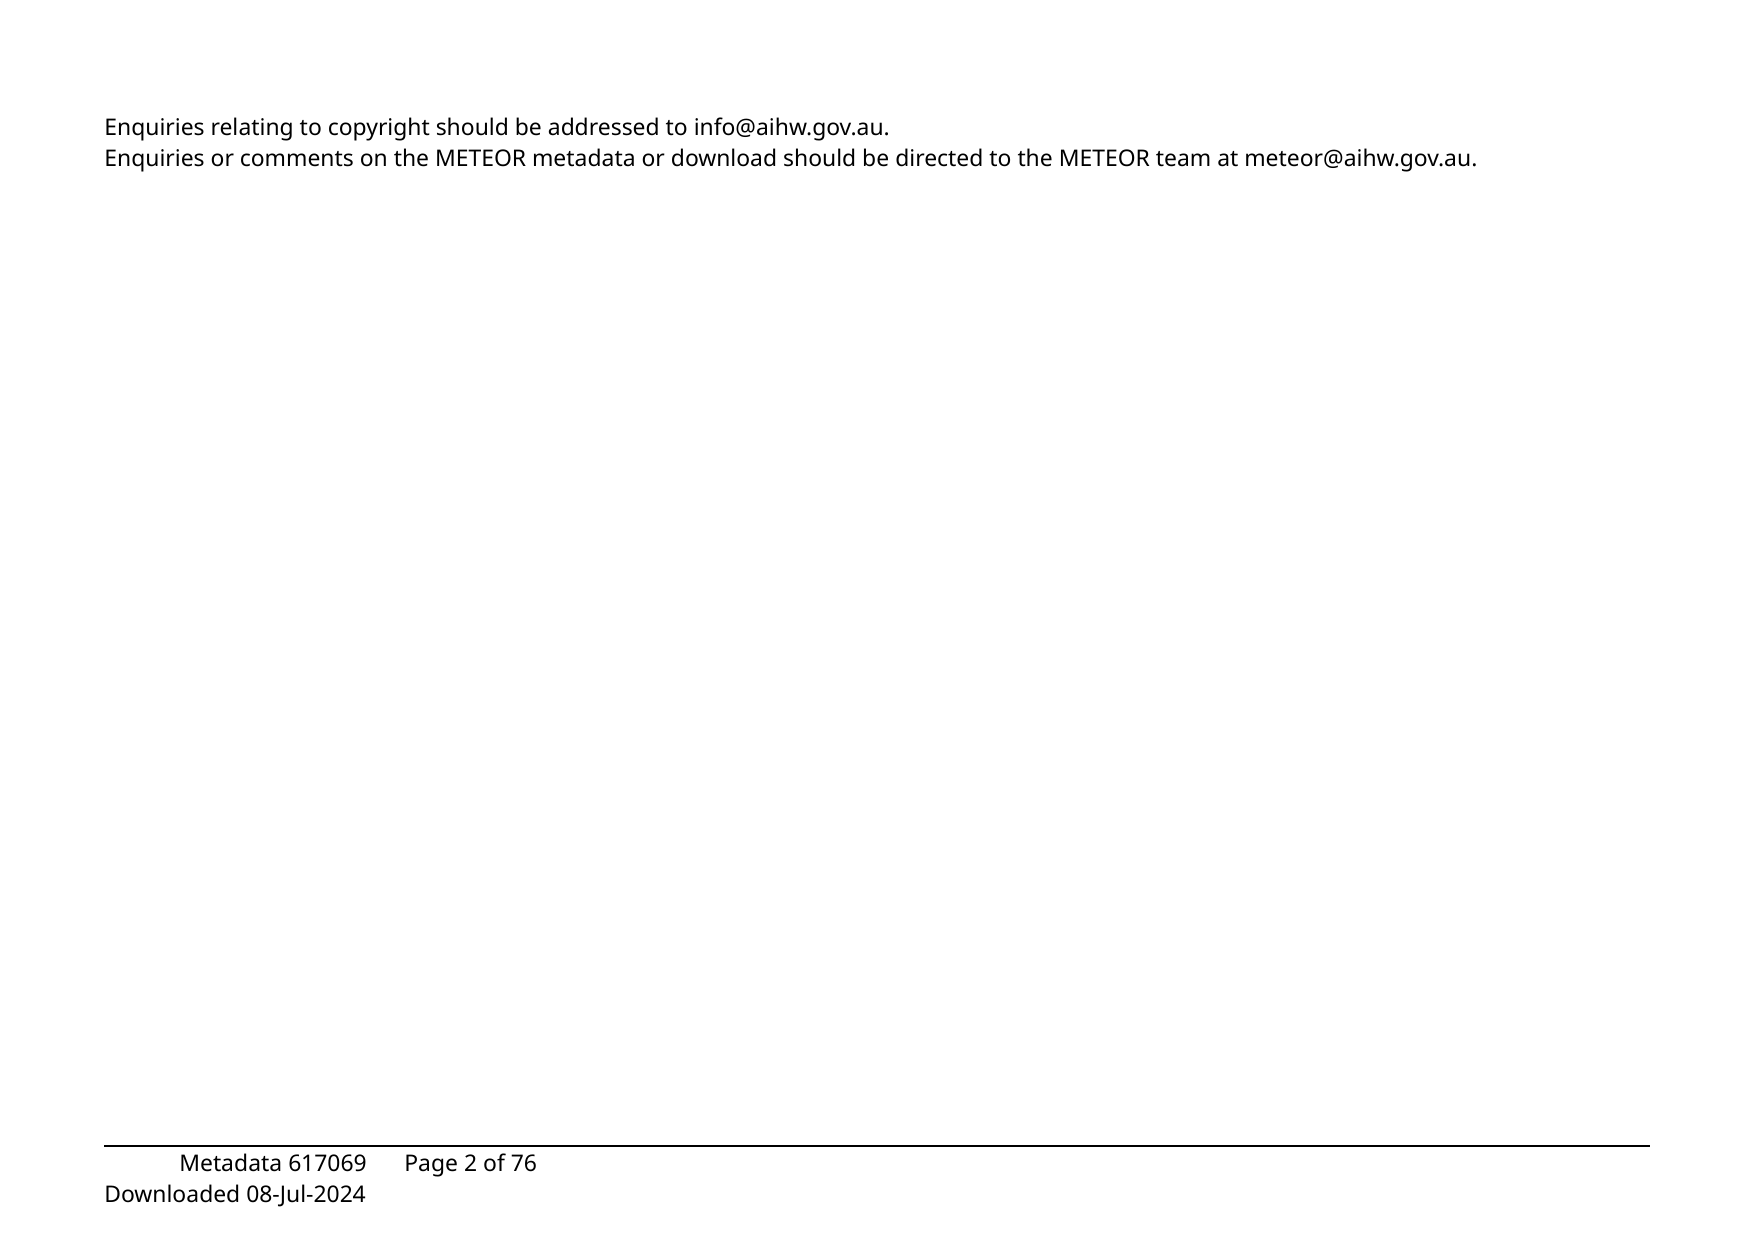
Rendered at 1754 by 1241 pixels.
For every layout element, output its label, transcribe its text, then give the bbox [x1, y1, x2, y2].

text Enquiries or comments on the METEOR metadata or download should be directed to the METEOR team at meteor@aihw.gov.au. [104, 142, 1650, 173]
text Enquiries relating to copyright should be addressed to info@aihw.gov.au. [104, 110, 1650, 142]
